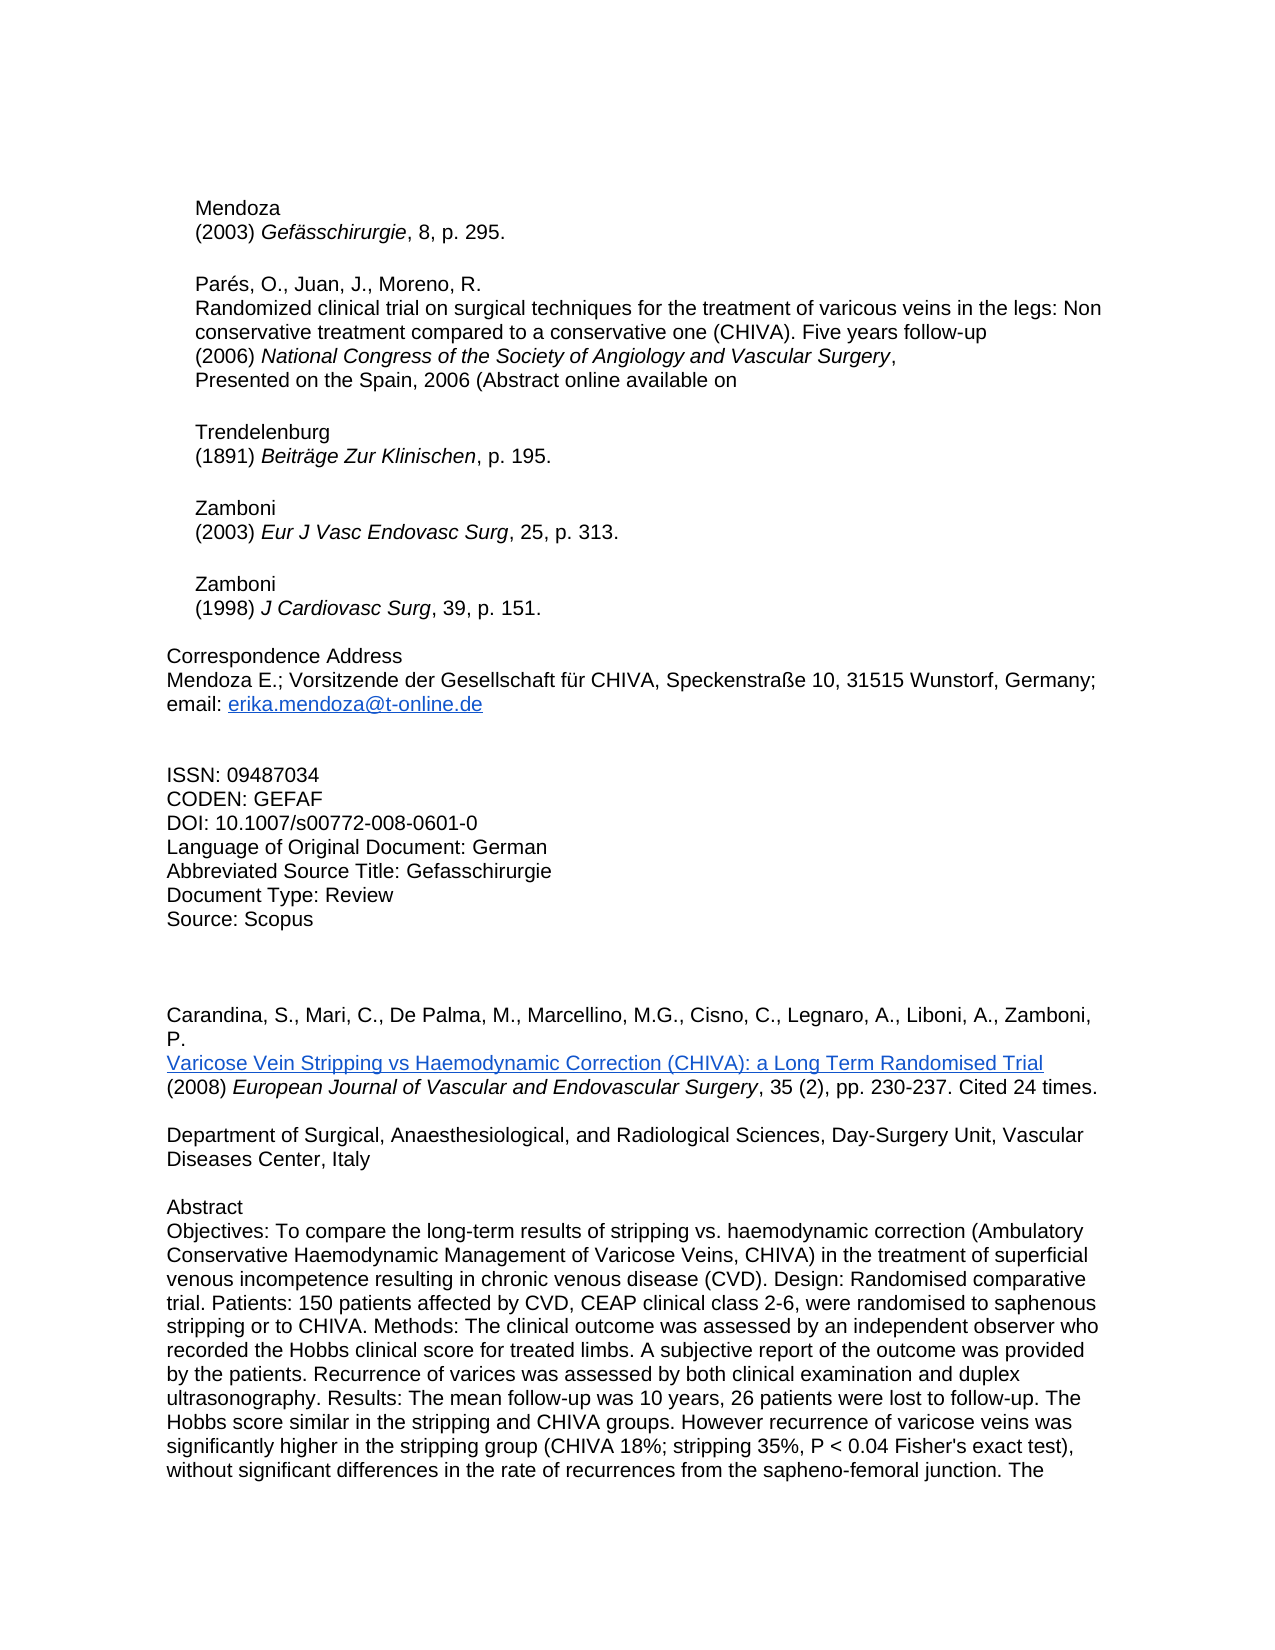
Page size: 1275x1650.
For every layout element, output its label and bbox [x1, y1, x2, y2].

table_cell [148, 148, 1127, 1502]
